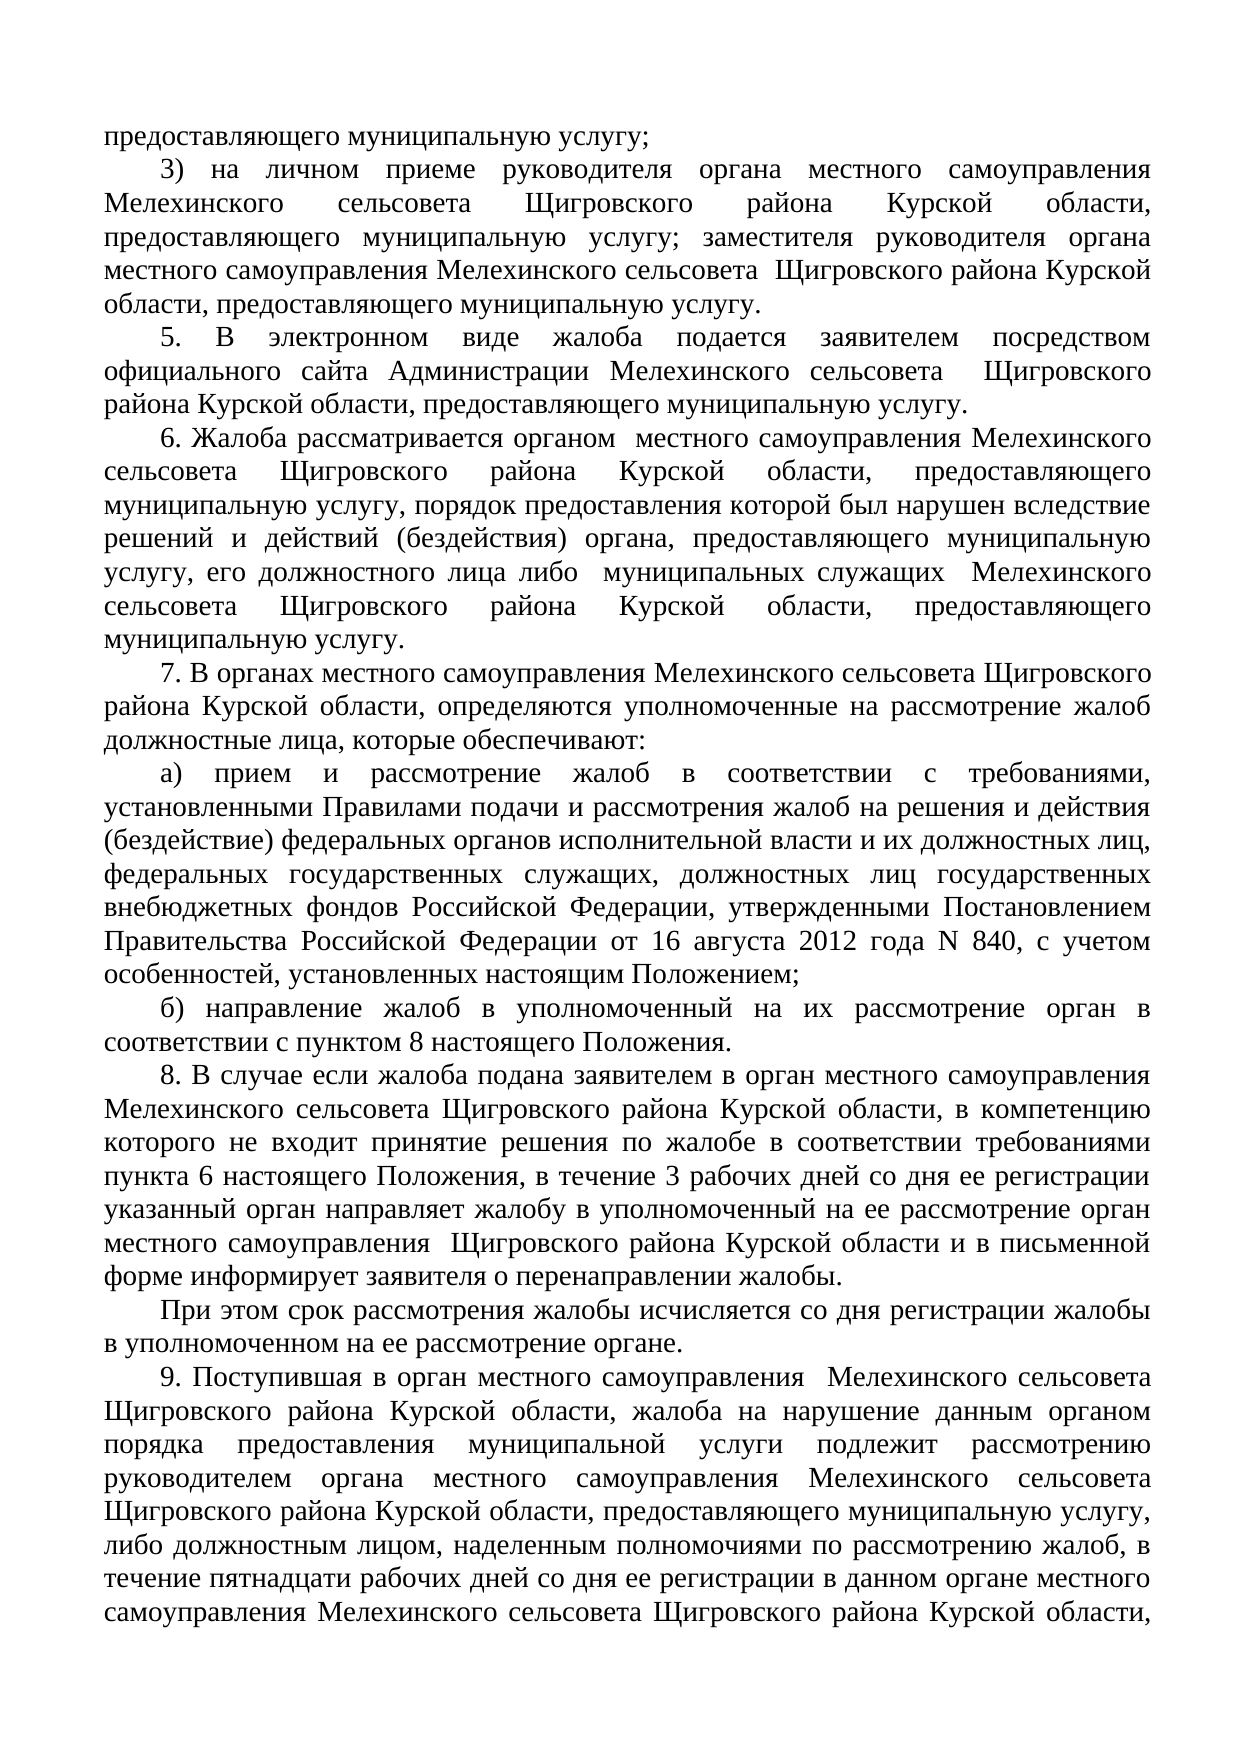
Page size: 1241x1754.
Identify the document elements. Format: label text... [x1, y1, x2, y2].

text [103, 1359, 1152, 1627]
text При этом срок рассмотрения жалобы исчисляется со дня регистрации жалобы в уполномоченном на ее рассмотрение органе. [103, 1292, 1152, 1359]
text 6. Жалоба рассматривается органом местного самоуправления Мелехинского сельсовета Щигровского района Курской области, предоставляющего муниципальную услугу, порядок предоставления которой был нарушен вследствие решений и действий (бездействия) органа, предоставляющего муниципальную услугу, его должностного лица либо муниципальных служащих Мелехинского сельсовета Щигровского района Курской области, предоставляющего муниципальную услугу. [103, 420, 1152, 655]
text б) направление жалоб в уполномоченный на их рассмотрение орган в соответствии с пунктом 8 настоящего Положения. [103, 990, 1152, 1057]
text 5. В электронном виде жалоба подается заявителем посредством официального сайта Администрации Мелехинского сельсовета Щигровского района Курской области, предоставляющего муниципальную услугу. [103, 319, 1152, 420]
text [103, 118, 1152, 152]
text 8. В случае если жалоба подана заявителем в орган местного самоуправления Мелехинского сельсовета Щигровского района Курской области, в компетенцию которого не входит принятие решения по жалобе в соответствии требованиями пункта 6 настоящего Положения, в течение 3 рабочих дней со дня ее регистрации указанный орган направляет жалобу в уполномоченный на ее рассмотрение орган местного самоуправления Щигровского района Курской области и в письменной форме информирует заявителя о перенаправлении жалобы. [103, 1057, 1152, 1292]
text а) прием и рассмотрение жалоб в соответствии с требованиями, установленными Правилами подачи и рассмотрения жалоб на решения и действия (бездействие) федеральных органов исполнительной власти и их должностных лиц, федеральных государственных служащих, должностных лиц государственных внебюджетных фондов Российской Федерации, утвержденными Постановлением Правительства Российской Федерации от 16 августа 2012 года N 840, с учетом особенностей, установленных настоящим Положением; [103, 755, 1152, 990]
text 3) на личном приеме руководителя органа местного самоуправления Мелехинского сельсовета Щигровского района Курской области, предоставляющего муниципальную услугу; заместителя руководителя органа местного самоуправления Мелехинского сельсовета Щигровского района Курской области, предоставляющего муниципальную услугу. [103, 152, 1152, 319]
text 7. В органах местного самоуправления Мелехинского сельсовета Щигровского района Курской области, определяются уполномоченные на рассмотрение жалоб должностные лица, которые обеспечивают: [103, 655, 1152, 755]
